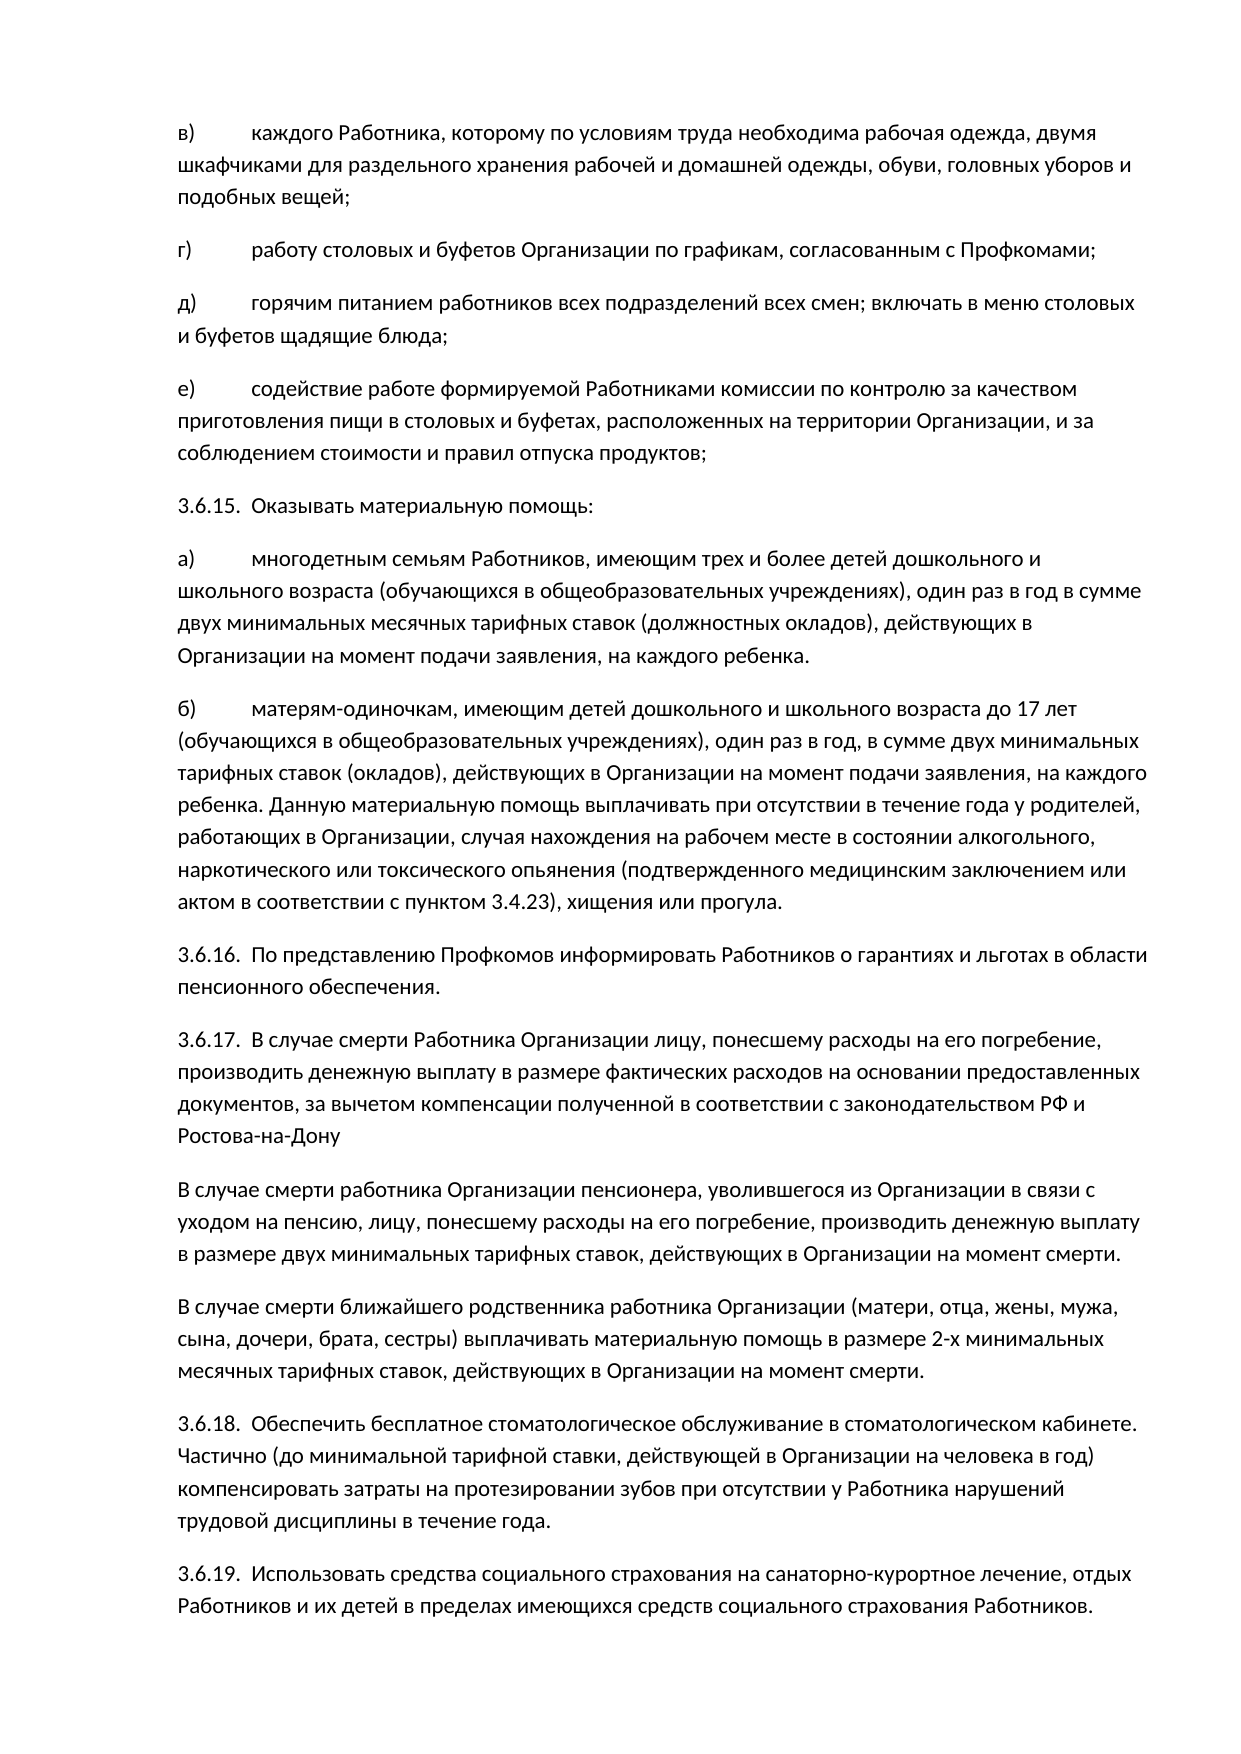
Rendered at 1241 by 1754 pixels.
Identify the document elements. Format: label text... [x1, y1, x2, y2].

text 3.6.17. В случае смерти Работника Организации лицу, понесшему расходы на его погребение, производить денежную выплату в размере фактических расходов на основании предоставленных документов, за вычетом компенсации полученной в соответствии с законодательством РФ и Ростова-на-Дону [177, 1025, 1152, 1150]
text е) содействие работе формируемой Работниками комиссии по контролю за качеством приготовления пищи в столовых и буфетах, расположенных на территории Организации, и за соблюдением стоимости и правил отпуска продуктов; [177, 374, 1152, 466]
text а) многодетным семьям Работников, имеющим трех и более детей дошкольного и школьного возраста (обучающихся в общеобразовательных учреждениях), один раз в год в сумме двух минимальных месячных тарифных ставок (должностных окладов), действующих в Организации на момент подачи заявления, на каждого ребенка. [177, 544, 1152, 669]
text В случае смерти ближайшего родственника работника Организации (матери, отца, жены, мужа, сына, дочери, брата, сестры) выплачивать материальную помощь в размере 2-х минимальных месячных тарифных ставок, действующих в Организации на момент смерти. [177, 1292, 1152, 1384]
text д) горячим питанием работников всех подразделений всех смен; включать в меню столовых и буфетов щадящие блюда; [177, 288, 1152, 349]
text б) матерям-одиночкам, имеющим детей дошкольного и школьного возраста до 17 лет (обучающихся в общеобразовательных учреждениях), один раз в год, в сумме двух минимальных тарифных ставок (окладов), действующих в Организации на момент подачи заявления, на каждого ребенка. Данную материальную помощь выплачивать при отсутствии в течение года у родителей, работающих в Организации, случая нахождения на рабочем месте в состоянии алкогольного, наркотического или токсического опьянения (подтвержденного медицинским заключением или актом в соответствии с пунктом 3.4.23), хищения или прогула. [177, 694, 1152, 915]
text 3.6.18. Обеспечить бесплатное стоматологическое обслуживание в стоматологическом кабинете. Частично (до минимальной тарифной ставки, действующей в Организации на человека в год) компенсировать затраты на протезировании зубов при отсутствии у Работника нарушений трудовой дисциплины в течение года. [177, 1409, 1152, 1534]
text 3.6.19. Использовать средства социального страхования на санаторно-курортное лечение, отдых Работников и их детей в пределах имеющихся средств социального страхования Работников. [177, 1559, 1152, 1619]
text В случае смерти работника Организации пенсионера, уволившегося из Организации в связи с уходом на пенсию, лицу, понесшему расходы на его погребение, производить денежную выплату в размере двух минимальных тарифных ставок, действующих в Организации на момент смерти. [177, 1175, 1152, 1267]
text в) каждого Работника, которому по условиям труда необходима рабочая одежда, двумя шкафчиками для раздельного хранения рабочей и домашней одежды, обуви, головных уборов и подобных вещей; [177, 118, 1152, 211]
text г) работу столовых и буфетов Организации по графикам, согласованным с Профкомами; [177, 236, 1152, 263]
text 3.6.15. Оказывать материальную помощь: [177, 491, 1152, 519]
text 3.6.16. По представлению Профкомов информировать Работников о гарантиях и льготах в области пенсионного обеспечения. [177, 940, 1152, 1000]
